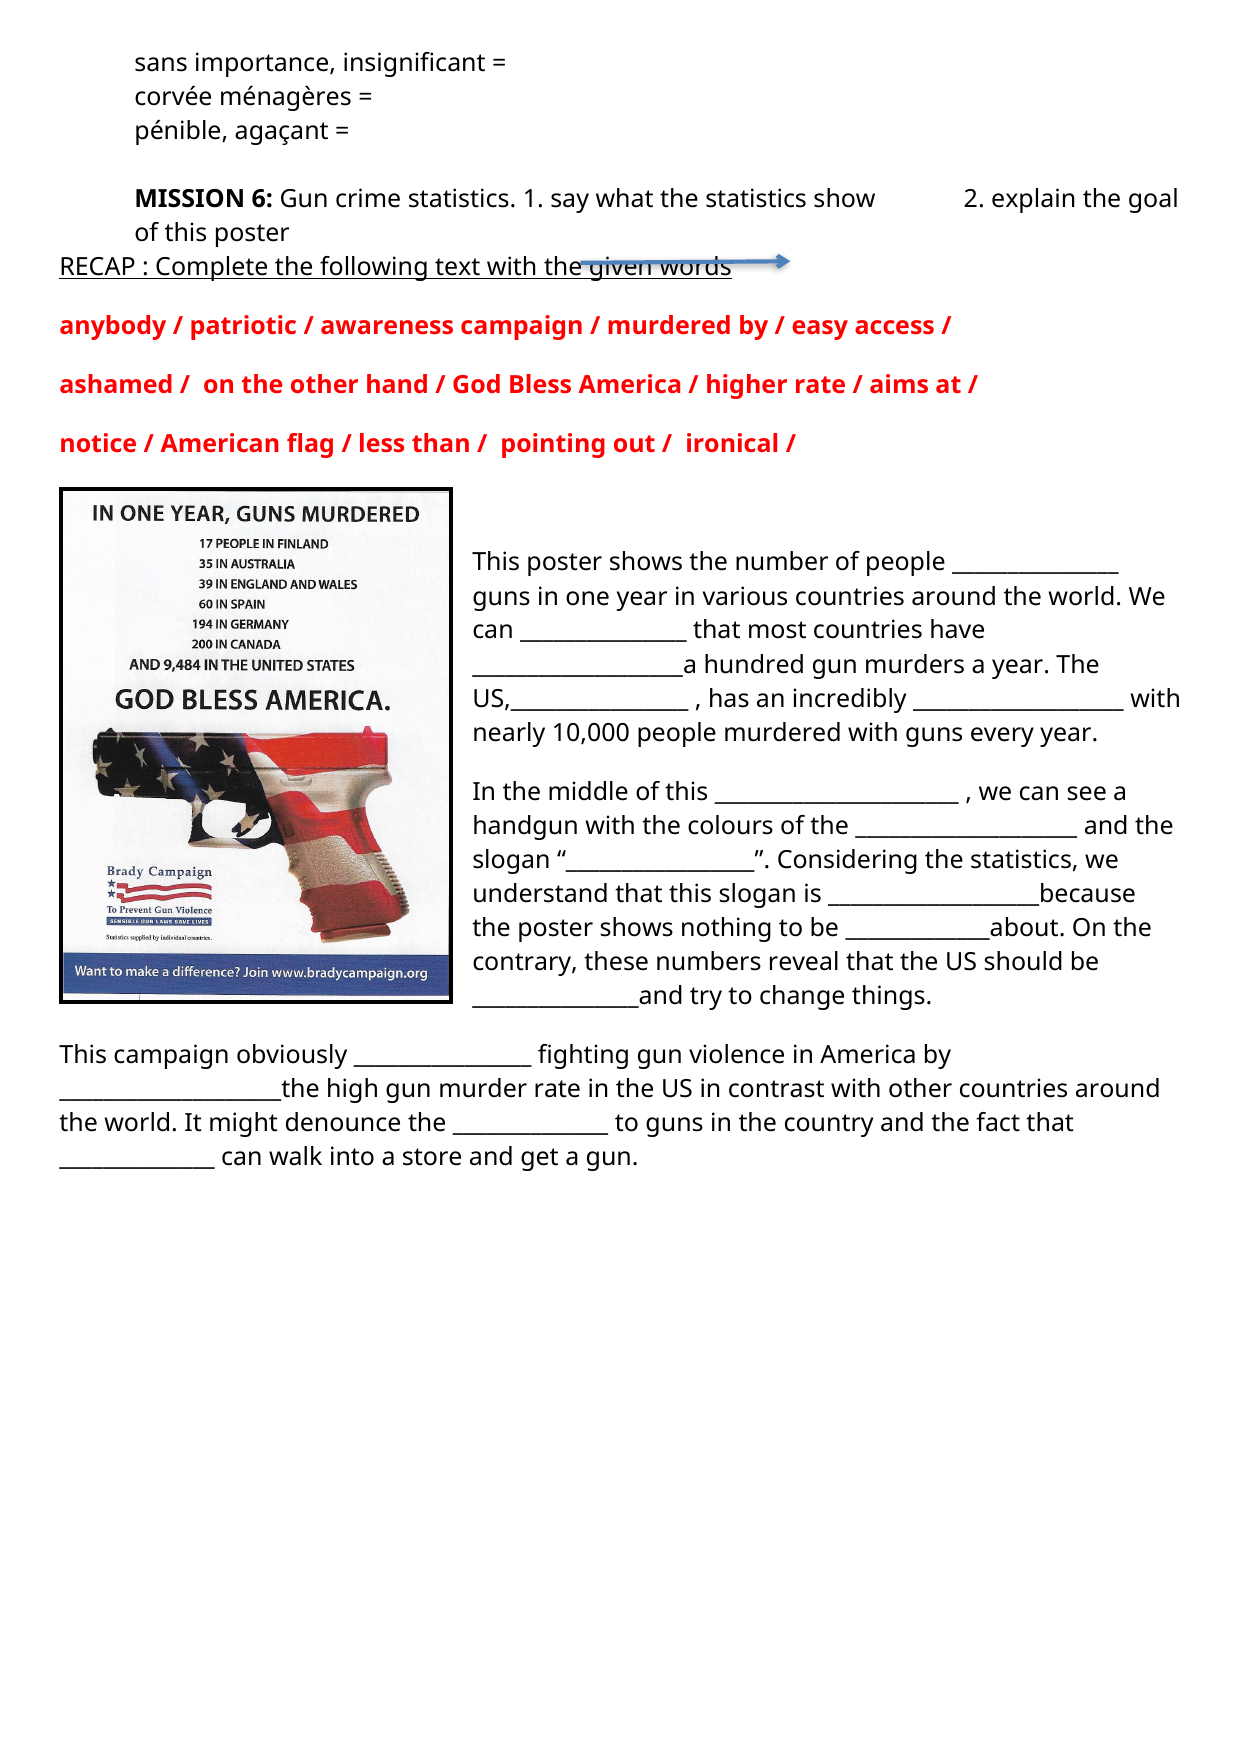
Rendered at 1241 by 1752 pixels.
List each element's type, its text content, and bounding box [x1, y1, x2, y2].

text This campaign obviously ________________ fighting gun violence in America by ____________________the high gun murder rate in the US in contrast with other countries around the world. It might denounce the ______________ to guns in the country and the fact that ______________ can walk into a store and get a gun. [59, 1037, 1181, 1173]
list sans importance, insignificant = [134, 44, 1181, 78]
text This poster shows the number of people _______________ guns in one year in various countries around the world. We can _______________ that most countries have ___________________a hundred gun murders a year. The US,________________ , has an incredibly ___________________ with nearly 10,000 people murdered with guns every year. [59, 544, 1181, 748]
list pénible, agaçant = [134, 112, 1181, 147]
text ashamed / on the other hand / God Bless America / higher rate / aims at / [59, 367, 1181, 401]
picture [63, 491, 449, 544]
text In the middle of this ______________________ , we can see a handgun with the colours of the ____________________ and the slogan “_________________”. Considering the statistics, we understand that this slogan is ___________________because the poster shows nothing to be _____________about. On the contrary, these numbers reveal that the US should be _______________and try to change things. [59, 773, 1181, 1012]
list corvée ménagères = [134, 78, 1181, 112]
picture [63, 748, 449, 773]
text RECAP : Complete the following text with the given words [59, 249, 1181, 283]
text anybody / patriotic / awareness campaign / murdered by / easy access / [59, 308, 1181, 342]
list MISSION 6: Gun crime statistics. 1. say what the statistics show 2. explain the goal of this poster [134, 181, 1181, 249]
text notice / American flag / less than / pointing out / ironical / [59, 426, 1181, 460]
